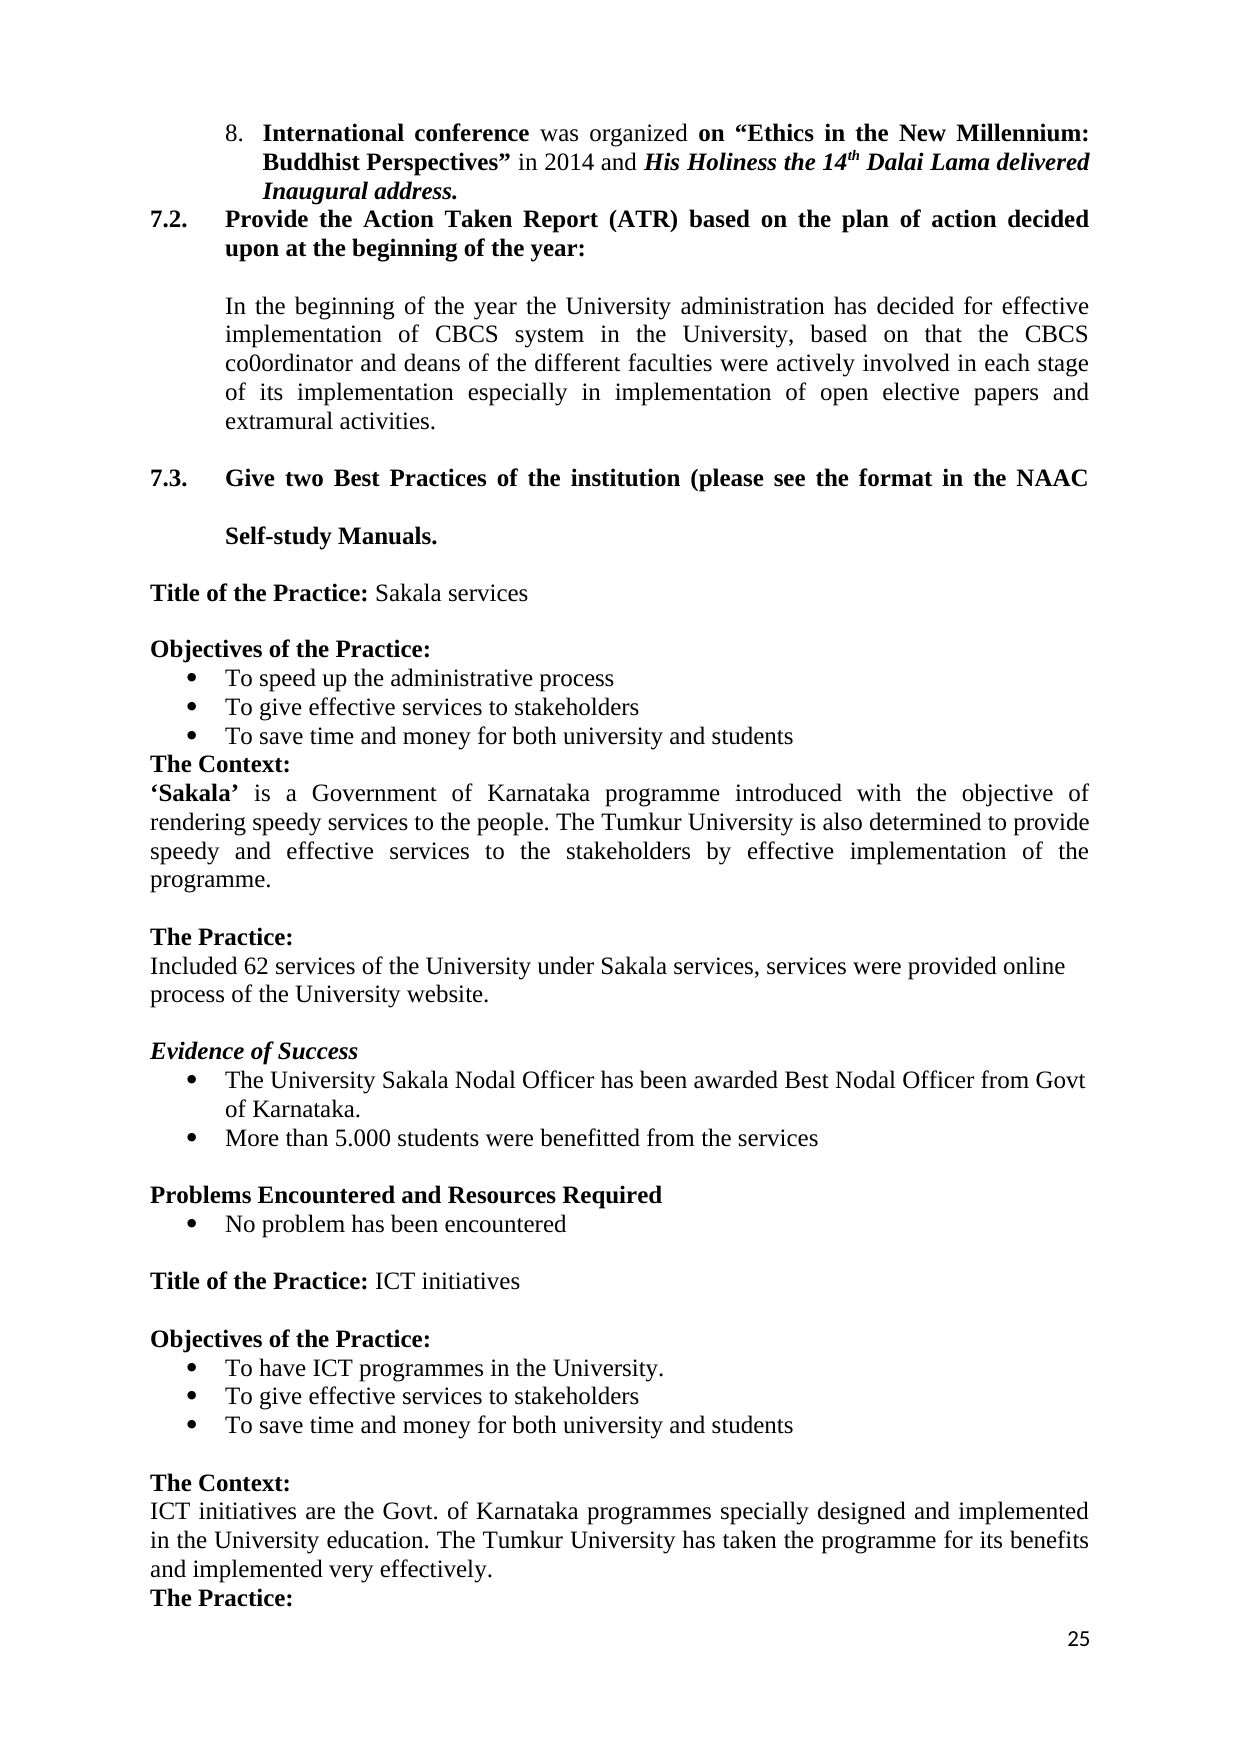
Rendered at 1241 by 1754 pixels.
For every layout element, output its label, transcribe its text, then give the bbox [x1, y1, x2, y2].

list The University Sakala Nodal Officer has been awarded Best Nodal Officer from Govt of Karnataka. [187, 1065, 1090, 1123]
text The Practice: [150, 922, 1090, 951]
text Title of the Practice: Sakala services [150, 578, 1090, 607]
text ‘Sakala’ is a Government of Karnataka programme introduced with the objective of rendering speedy services to the people. The Tumkur University is also determined to provide speedy and effective services to the stakeholders by effective implementation of the programme. [150, 778, 1090, 893]
list Give two Best Practices of the institution (please see the format in the NAAC Self-study Manuals. [150, 463, 1090, 549]
text In the beginning of the year the University administration has decided for effective implementation of CBCS system in the University, based on that the CBCS co0ordinator and deans of the different faculties were actively involved in each stage of its implementation especially in implementation of open elective papers and extramural activities. [225, 291, 1090, 434]
text ICT initiatives are the Govt. of Karnataka programmes specially designed and implemented in the University education. The Tumkur University has taken the programme for its benefits and implemented very effectively. [150, 1496, 1090, 1583]
list To speed up the administrative process [187, 663, 1090, 692]
list To save time and money for both university and students [187, 721, 1090, 749]
text Objectives of the Practice: [150, 1324, 1090, 1353]
text Problems Encountered and Resources Required [150, 1180, 1090, 1209]
text The Practice: [150, 1583, 1090, 1611]
list To give effective services to stakeholders [187, 692, 1090, 721]
text Included 62 services of the University under Sakala services, services were provided online process of the University website. [150, 951, 1090, 1008]
text Objectives of the Practice: [150, 634, 1090, 663]
text Evidence of Success [150, 1036, 1090, 1065]
list International conference was organized on “Ethics in the New Millennium: Buddhist Perspectives” in 2014 and His Holiness the 14th Dalai Lama delivered Inaugural address. [225, 118, 1090, 204]
text Title of the Practice: ICT initiatives [150, 1266, 1090, 1295]
list To give effective services to stakeholders [187, 1381, 1090, 1410]
list To have ICT programmes in the University. [187, 1353, 1090, 1381]
list No problem has been encountered [187, 1209, 1090, 1238]
list Provide the Action Taken Report (ATR) based on the plan of action decided upon at the beginning of the year: [150, 204, 1090, 262]
list To save time and money for both university and students [187, 1410, 1090, 1439]
text The Context: [150, 1468, 1090, 1496]
text The Context: [150, 749, 1090, 778]
list More than 5.000 students were benefitted from the services [187, 1123, 1090, 1151]
